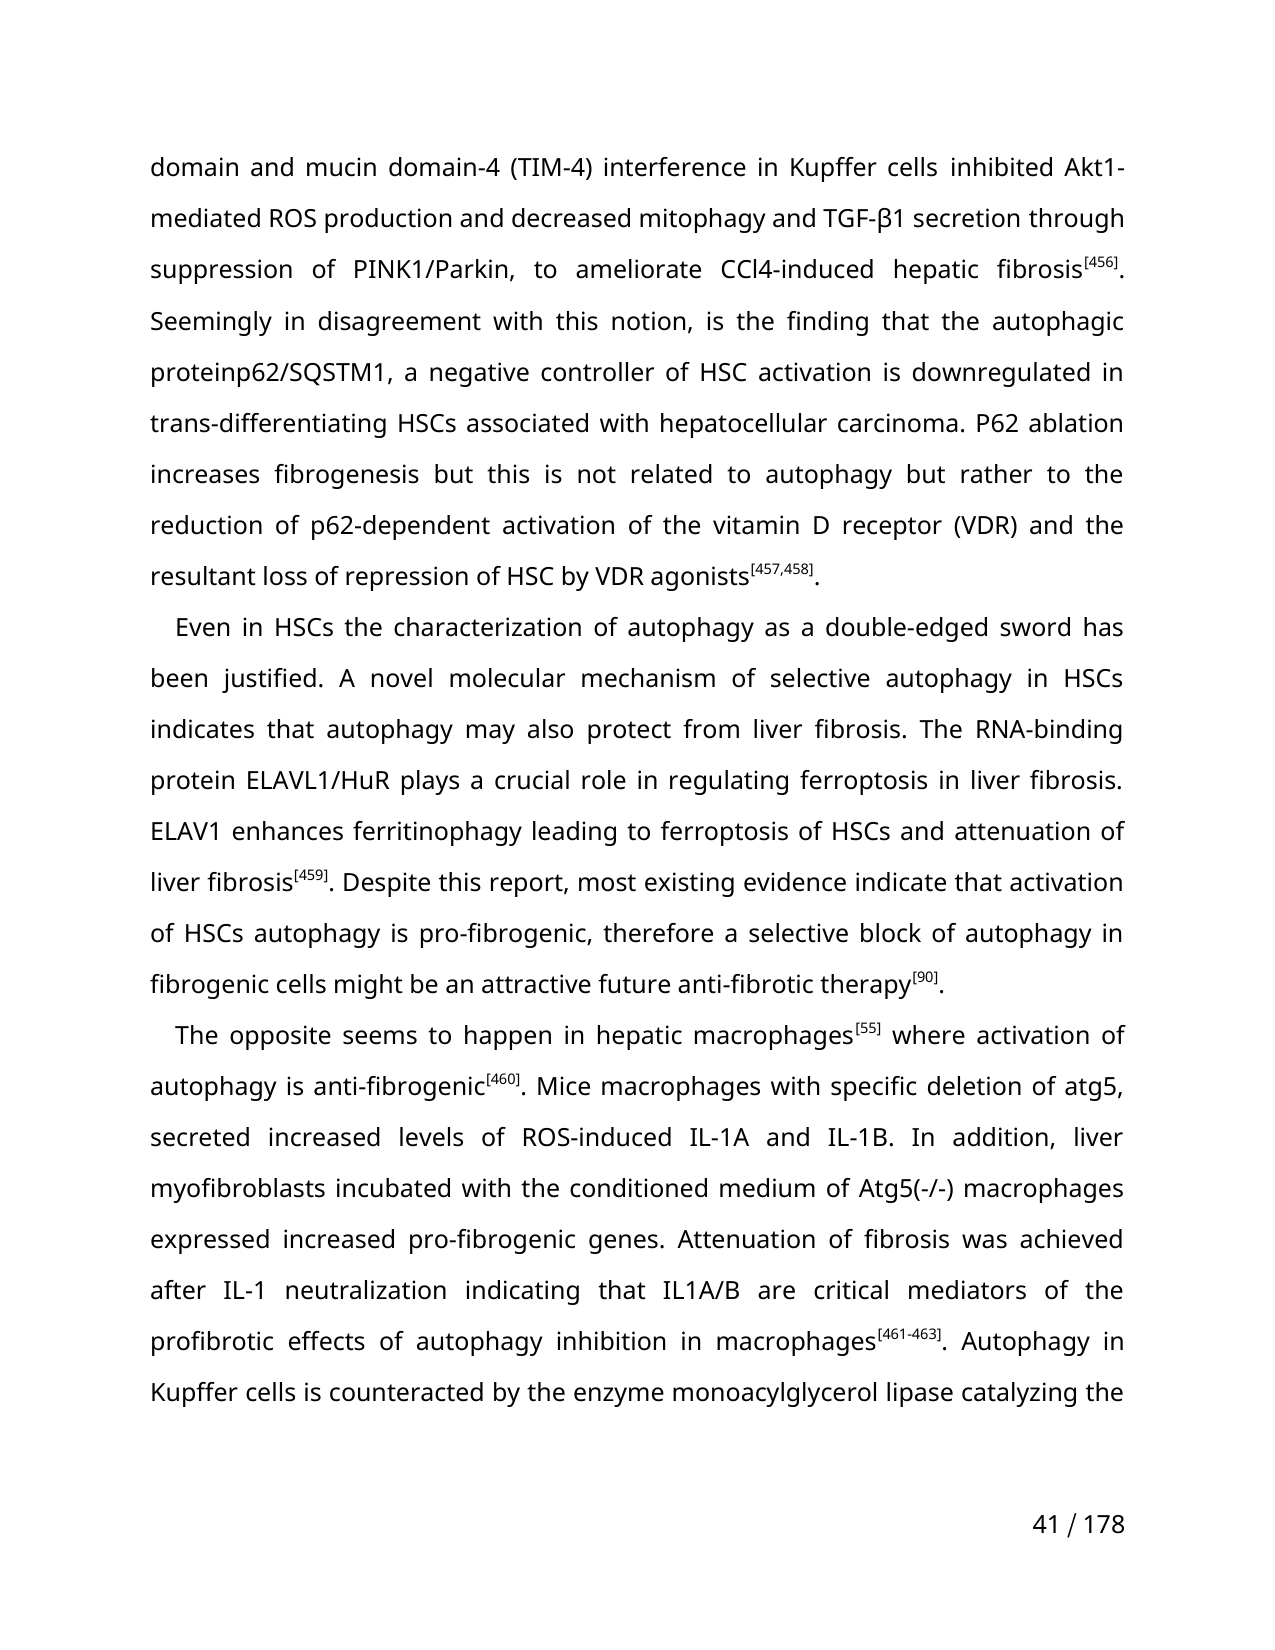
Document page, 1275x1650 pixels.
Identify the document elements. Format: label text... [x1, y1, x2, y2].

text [150, 1018, 1125, 1409]
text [150, 150, 1125, 592]
text Even in HSCs the characterization of autophagy as a double-edged sword has been justified. A novel molecular mechanism of selective autophagy in HSCs indicates that autophagy may also protect from liver fibrosis. The RNA-binding protein ELAVL1/HuR plays a crucial role in regulating ferroptosis in liver fibrosis. ELAV1 enhances ferritinophagy leading to ferroptosis of HSCs and attenuation of liver fibrosis[459]. Despite this report, most existing evidence indicate that activation of HSCs autophagy is pro-fibrogenic, therefore a selective block of autophagy in fibrogenic cells might be an attractive future anti-fibrotic therapy[90]. [150, 609, 1125, 1001]
